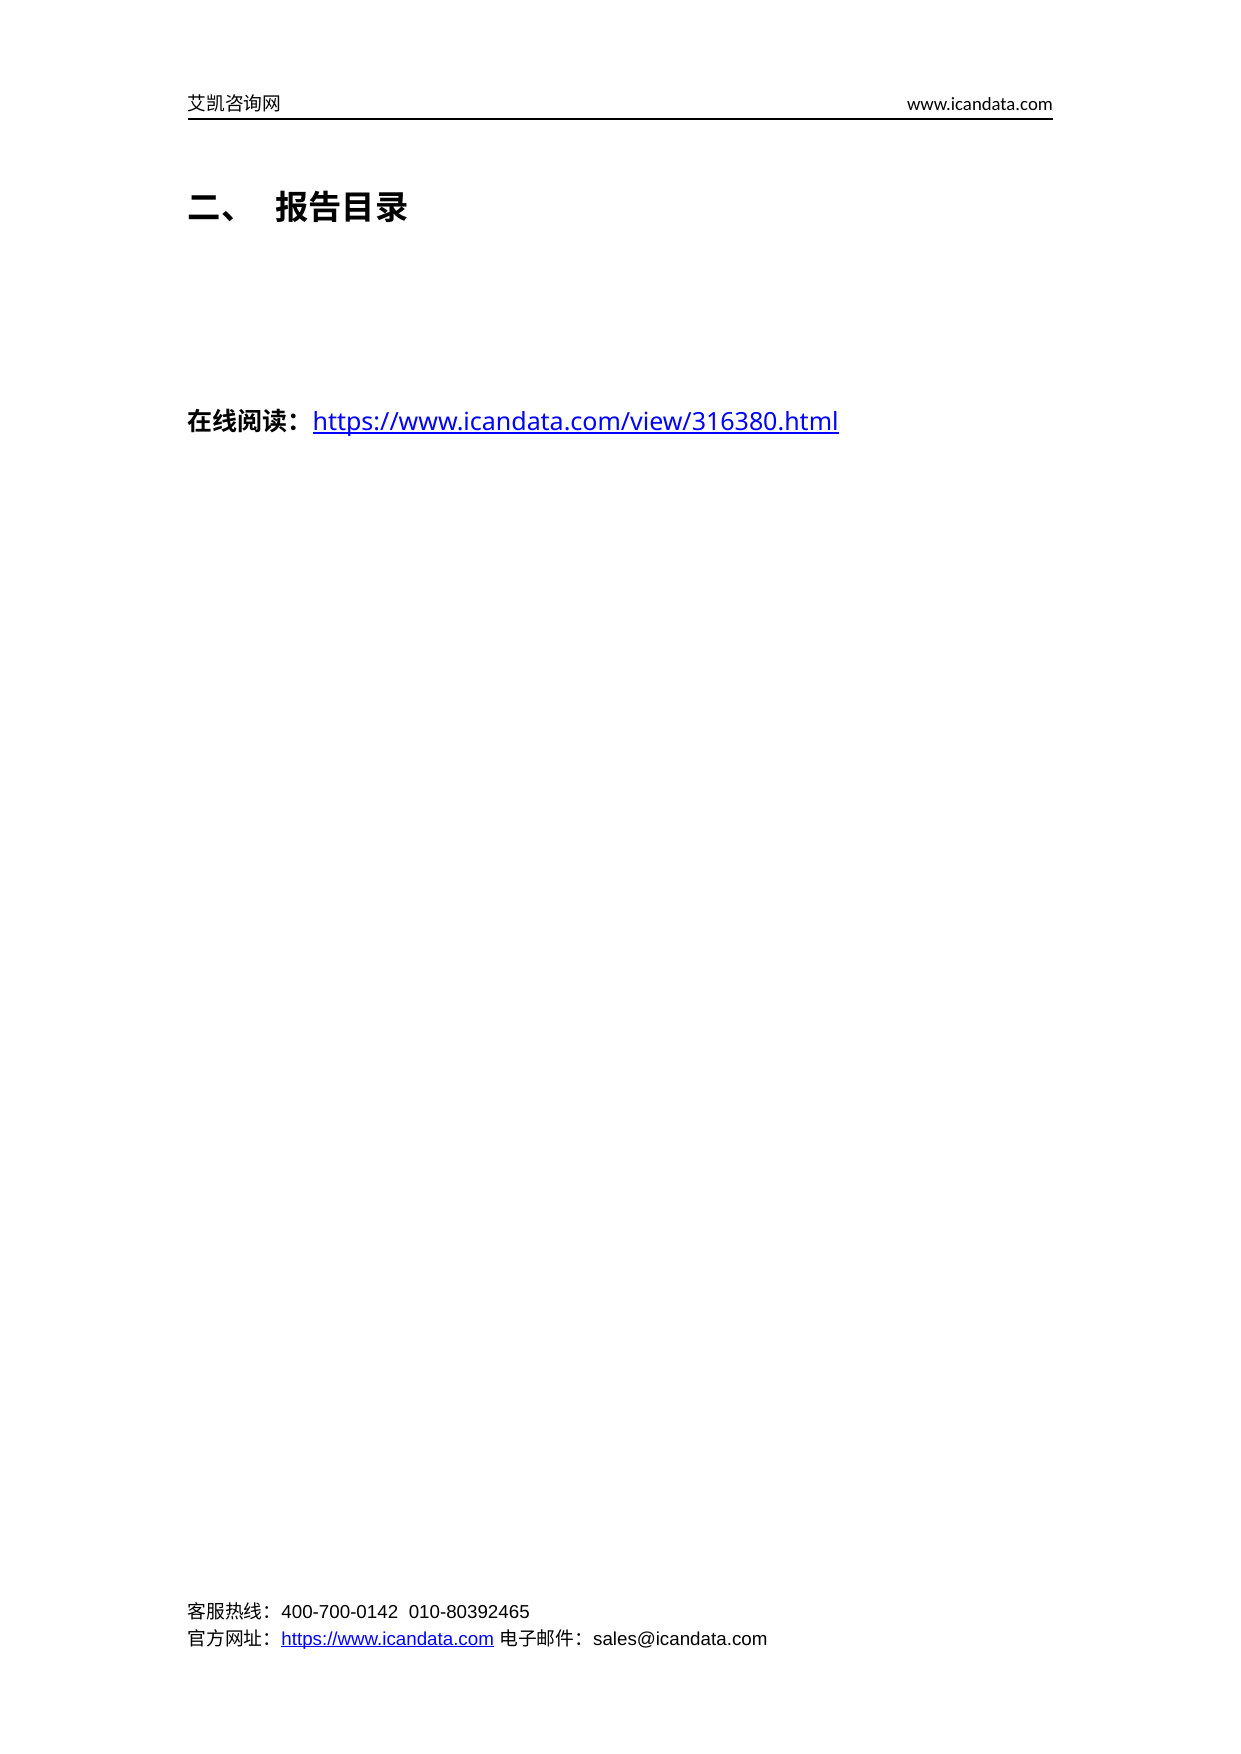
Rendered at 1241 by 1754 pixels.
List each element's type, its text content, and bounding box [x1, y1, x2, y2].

text 在线阅读：https://www.icandata.com/view/316380.html [187, 387, 1053, 452]
subtitle 报告目录 [187, 172, 1053, 237]
